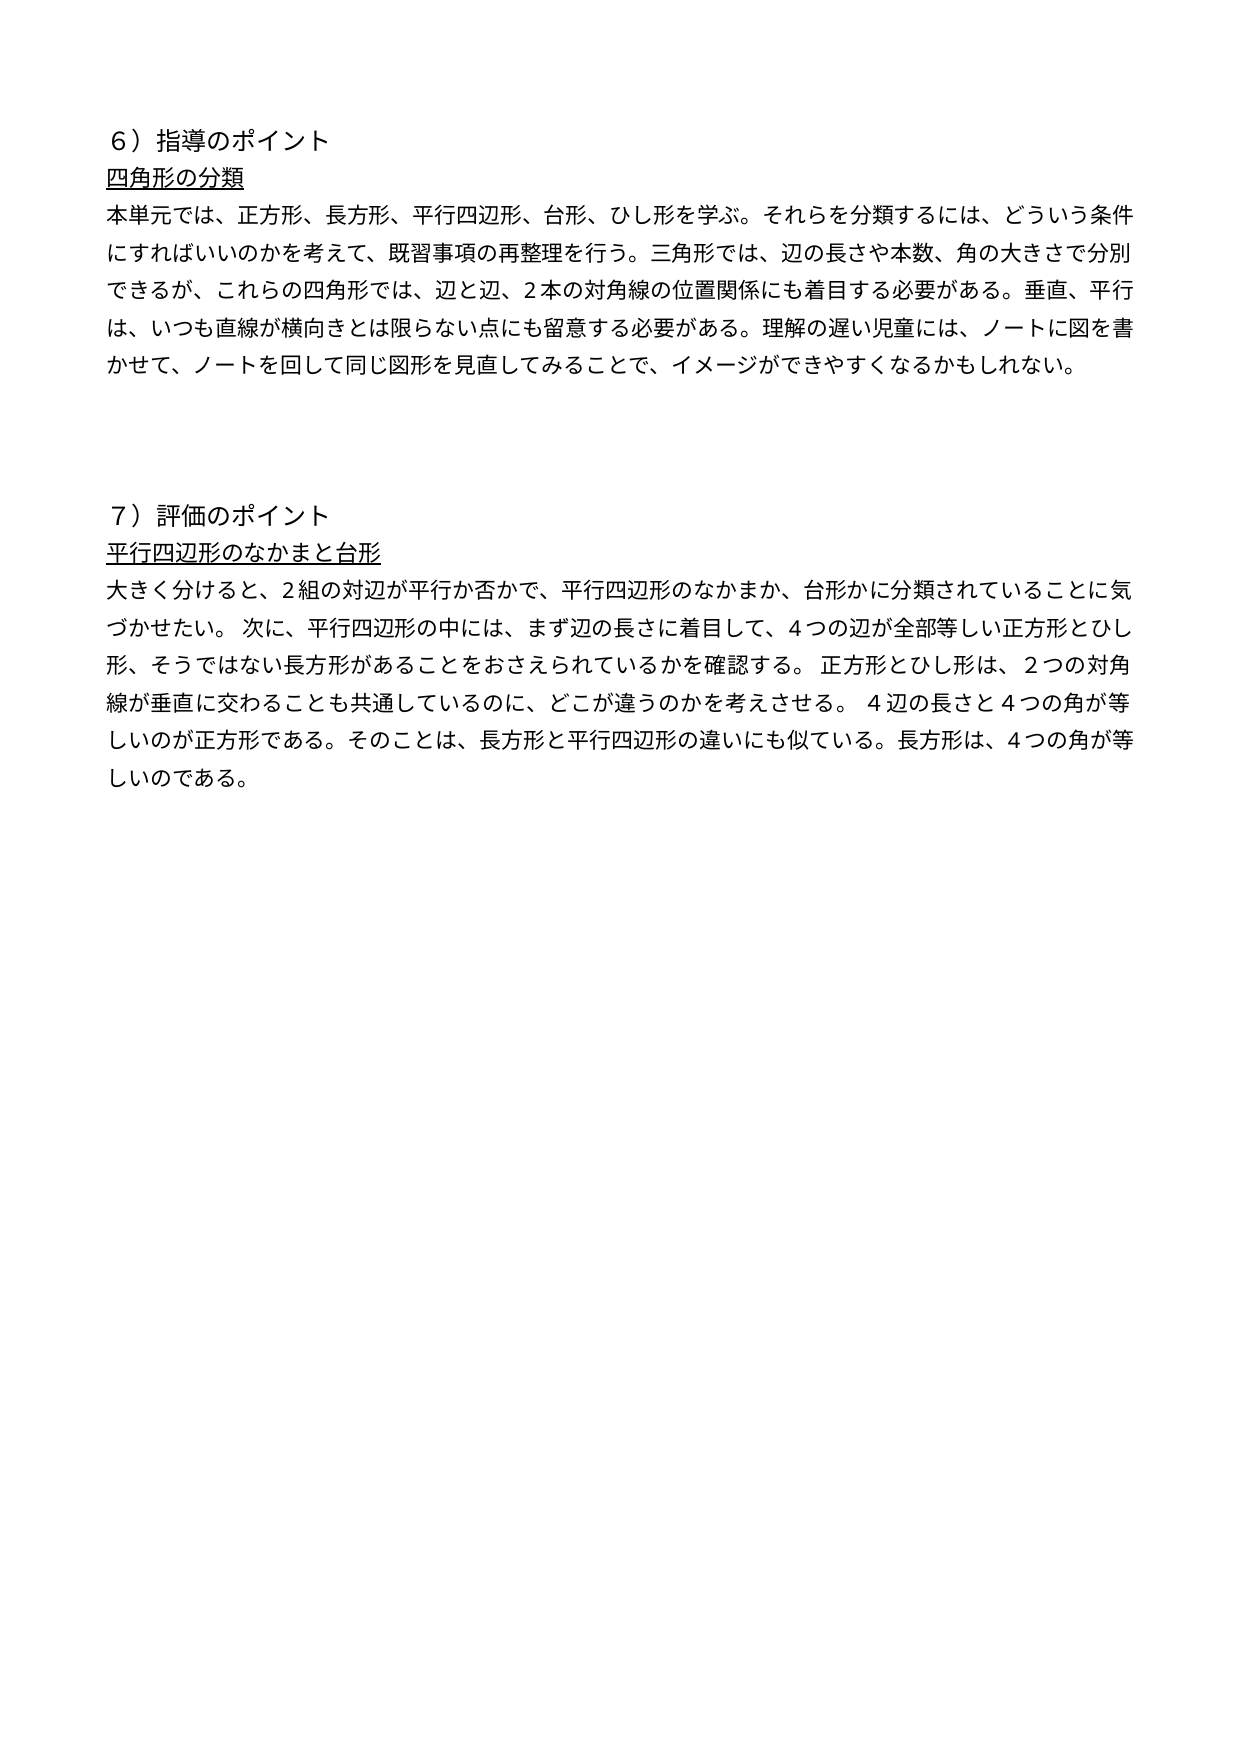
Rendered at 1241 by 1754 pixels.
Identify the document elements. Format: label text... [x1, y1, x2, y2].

text 本単元では、正方形、長方形、平行四辺形、台形、ひし形を学ぶ。それらを分類するには、どういう条件にすればいいのかを考えて、既習事項の再整理を行う。三角形では、辺の長さや本数、角の大きさで分別できるが、これらの四角形では、辺と辺、2本の対角線の位置関係にも着目する必要がある。垂直、平行は、いつも直線が横向きとは限らない点にも留意する必要がある。理解の遅い児童には、ノートに図を書かせて、ノートを回して同じ図形を見直してみることで、イメージができやすくなるかもしれない。 [106, 195, 1134, 383]
text 大きく分けると、2組の対辺が平行か否かで、平行四辺形のなかまか、台形かに分類されていることに気づかせたい。 次に、平行四辺形の中には、まず辺の長さに着目して、4つの辺が全部等しい正方形とひし形、そうではない長方形があることをおさえられているかを確認する。 正方形とひし形は、２つの対角線が垂直に交わることも共通しているのに、どこが違うのかを考えさせる。 ４辺の長さと４つの角が等しいのが正方形である。そのことは、長方形と平行四辺形の違いにも似ている。長方形は、4つの角が等しいのである。 [106, 570, 1134, 795]
text 平行四辺形のなかまと台形 [106, 533, 1134, 570]
text ７）評価のポイント [106, 495, 1134, 533]
text 四角形の分類 [106, 158, 1134, 195]
text ６）指導のポイント [106, 120, 1134, 158]
